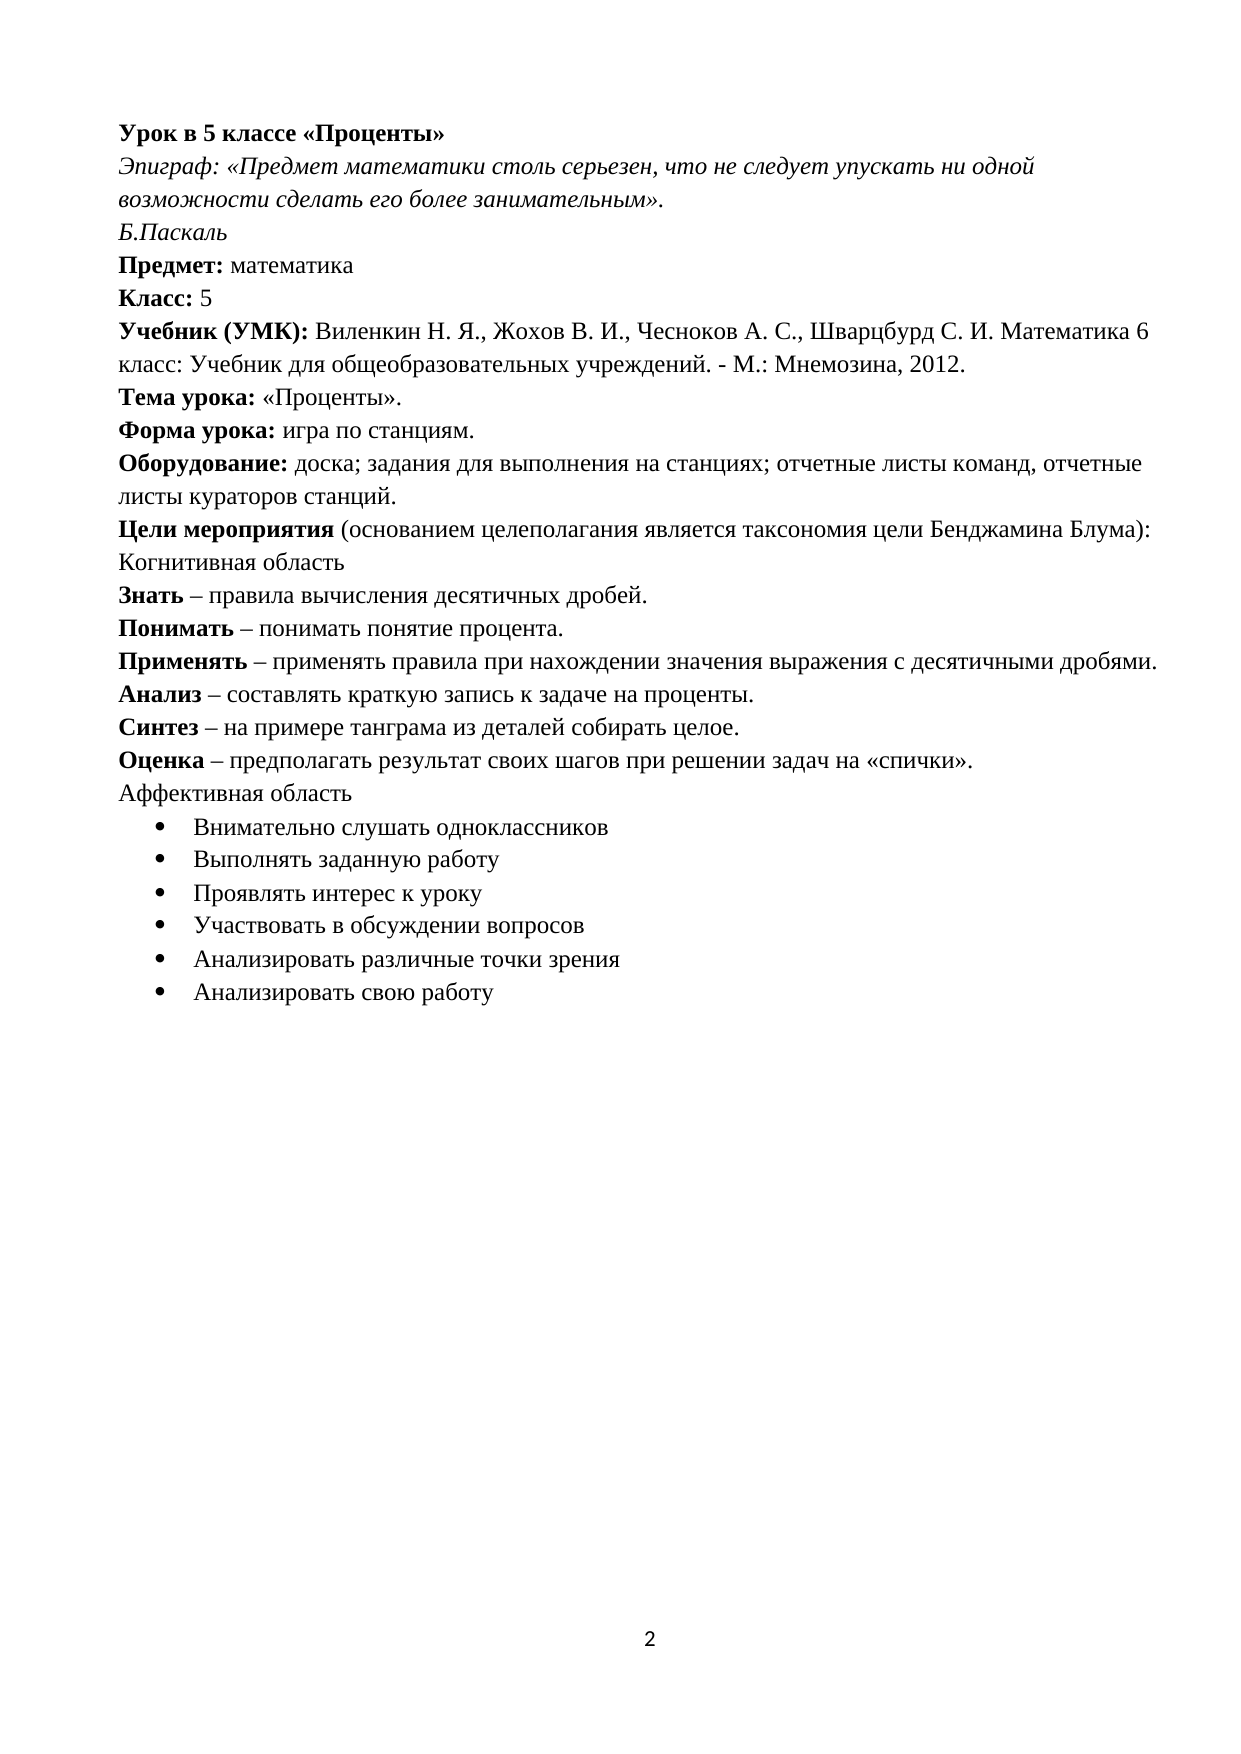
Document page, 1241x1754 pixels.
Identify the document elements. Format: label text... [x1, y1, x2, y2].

text Форма урока: игра по станциям. [118, 415, 1181, 444]
text Учебник (УМК): Виленкин Н. Я., Жохов В. И., Чесноков А. С., Шварцбурд С. И. Математика 6 класс: Учебник для общеобразовательных учреждений. - М.: Мнемозина, 2012. [118, 316, 1181, 378]
list Выполнять заданную работу [156, 844, 1181, 873]
text Оборудование: доска; задания для выполнения на станциях; отчетные листы команд, отчетные листы кураторов станций. [118, 448, 1181, 510]
text Аффективная область [118, 778, 1181, 807]
list Анализировать различные точки зрения [156, 944, 1181, 972]
text Цели мероприятия (основанием целеполагания является таксономия цели Бенджамина Блума): [118, 514, 1181, 543]
list Анализировать свою работу [156, 977, 1181, 1005]
text Когнитивная область [118, 547, 1181, 576]
text Оценка – предполагать результат своих шагов при решении задач на «спички». [118, 746, 1181, 774]
text Б.Паскаль [118, 217, 1181, 246]
text Эпиграф: «Предмет математики столь серьезен, что не следует упускать ни одной возможности сделать его более занимательным». [118, 151, 1181, 213]
text Анализ – составлять краткую запись к задаче на проценты. [118, 679, 1181, 708]
list Участвовать в обсуждении вопросов [156, 911, 1181, 939]
text Знать – правила вычисления десятичных дробей. [118, 580, 1181, 609]
text Применять – применять правила при нахождении значения выражения с десятичными дробями. [118, 646, 1181, 675]
text Урок в 5 классе «Проценты» [118, 118, 1181, 147]
text Синтез – на примере танграма из деталей собирать целое. [118, 712, 1181, 741]
list Проявлять интерес к уроку [156, 878, 1181, 906]
text Тема урока: «Проценты». [118, 382, 1181, 411]
list Внимательно слушать одноклассников [156, 812, 1181, 840]
text Предмет: математика [118, 250, 1181, 279]
text Понимать – понимать понятие процента. [118, 613, 1181, 642]
text Класс: 5 [118, 283, 1181, 312]
